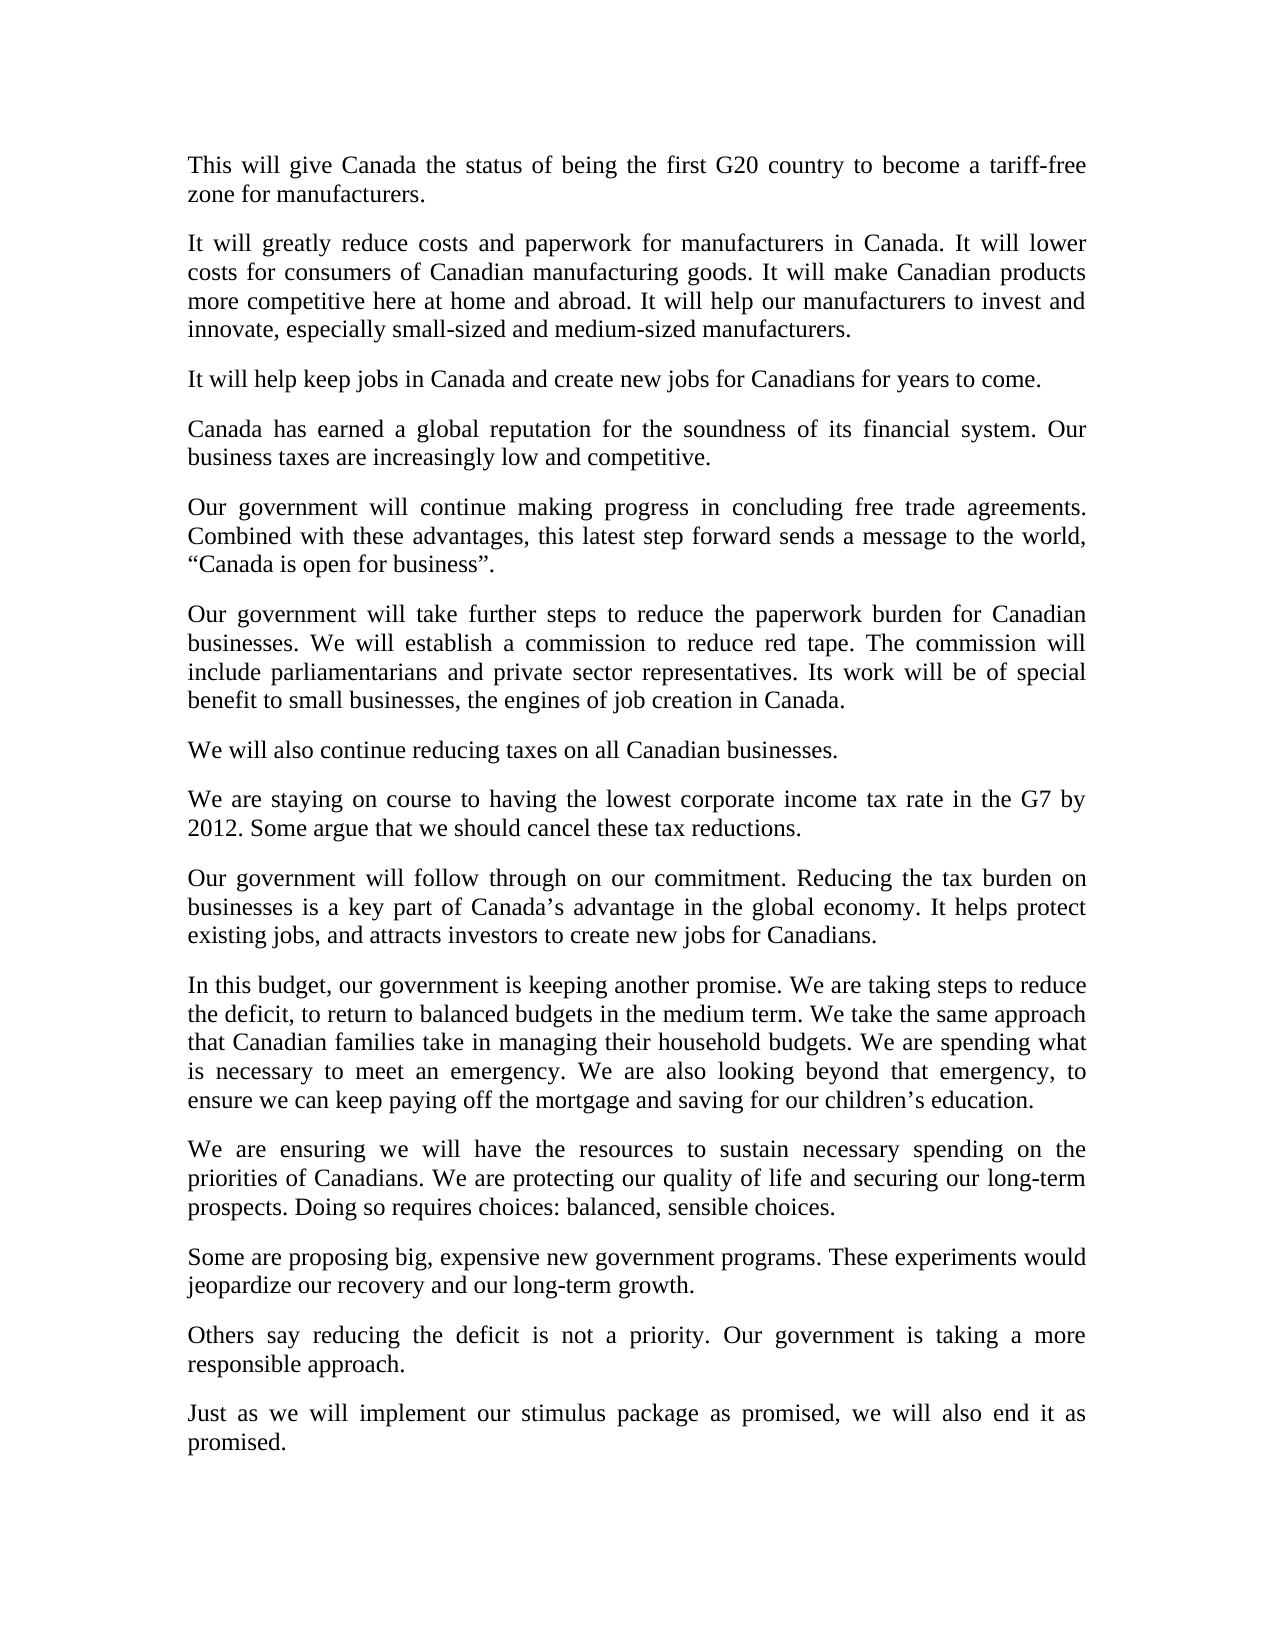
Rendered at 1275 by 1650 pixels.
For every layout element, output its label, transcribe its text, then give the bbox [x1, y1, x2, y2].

text We are staying on course to having the lowest corporate income tax rate in the G7 by 2012. Some argue that we should cancel these tax reductions. [187, 784, 1087, 842]
text It will greatly reduce costs and paperwork for manufacturers in Canada. It will lower costs for consumers of Canadian manufacturing goods. It will make Canadian products more competitive here at home and abroad. It will help our manufacturers to invest and innovate, especially small-sized and medium-sized manufacturers. [187, 228, 1087, 343]
text Some are proposing big, expensive new government programs. These experiments would jeopardize our recovery and our long-term growth. [187, 1242, 1087, 1299]
text Our government will take further steps to reduce the paperwork burden for Canadian businesses. We will establish a commission to reduce red tape. The commission will include parliamentarians and private sector representatives. Its work will be of special benefit to small businesses, the engines of job creation in Canada. [187, 599, 1087, 714]
text Others say reducing the deficit is not a priority. Our government is taking a more responsible approach. [187, 1320, 1087, 1377]
text Just as we will implement our stimulus package as promised, we will also end it as promised. [187, 1398, 1087, 1456]
text We are ensuring we will have the resources to sustain necessary spending on the priorities of Canadians. We are protecting our quality of life and securing our long-term prospects. Doing so requires choices: balanced, sensible choices. [187, 1134, 1087, 1221]
text It will help keep jobs in Canada and create new jobs for Canadians for years to come. [187, 364, 1087, 393]
text Our government will follow through on our commitment. Reducing the tax burden on businesses is a key part of Canada’s advantage in the global economy. It helps protect existing jobs, and attracts investors to create new jobs for Canadians. [187, 863, 1087, 949]
text In this budget, our government is keeping another promise. We are taking steps to reduce the deficit, to return to balanced budgets in the medium term. We take the same approach that Canadian families take in managing their household budgets. We are spending what is necessary to meet an emergency. We are also looking beyond that emergency, to ensure we can keep paying off the mortgage and saving for our children’s education. [187, 970, 1087, 1114]
text This will give Canada the status of being the first G20 country to become a tariff-free zone for manufacturers. [187, 150, 1087, 207]
text Canada has earned a global reputation for the soundness of its financial system. Our business taxes are increasingly low and competitive. [187, 414, 1087, 471]
text We will also continue reducing taxes on all Canadian businesses. [187, 735, 1087, 764]
text Our government will continue making progress in concluding free trade agreements. Combined with these advantages, this latest step forward sends a message to the world, “Canada is open for business”. [187, 492, 1087, 578]
